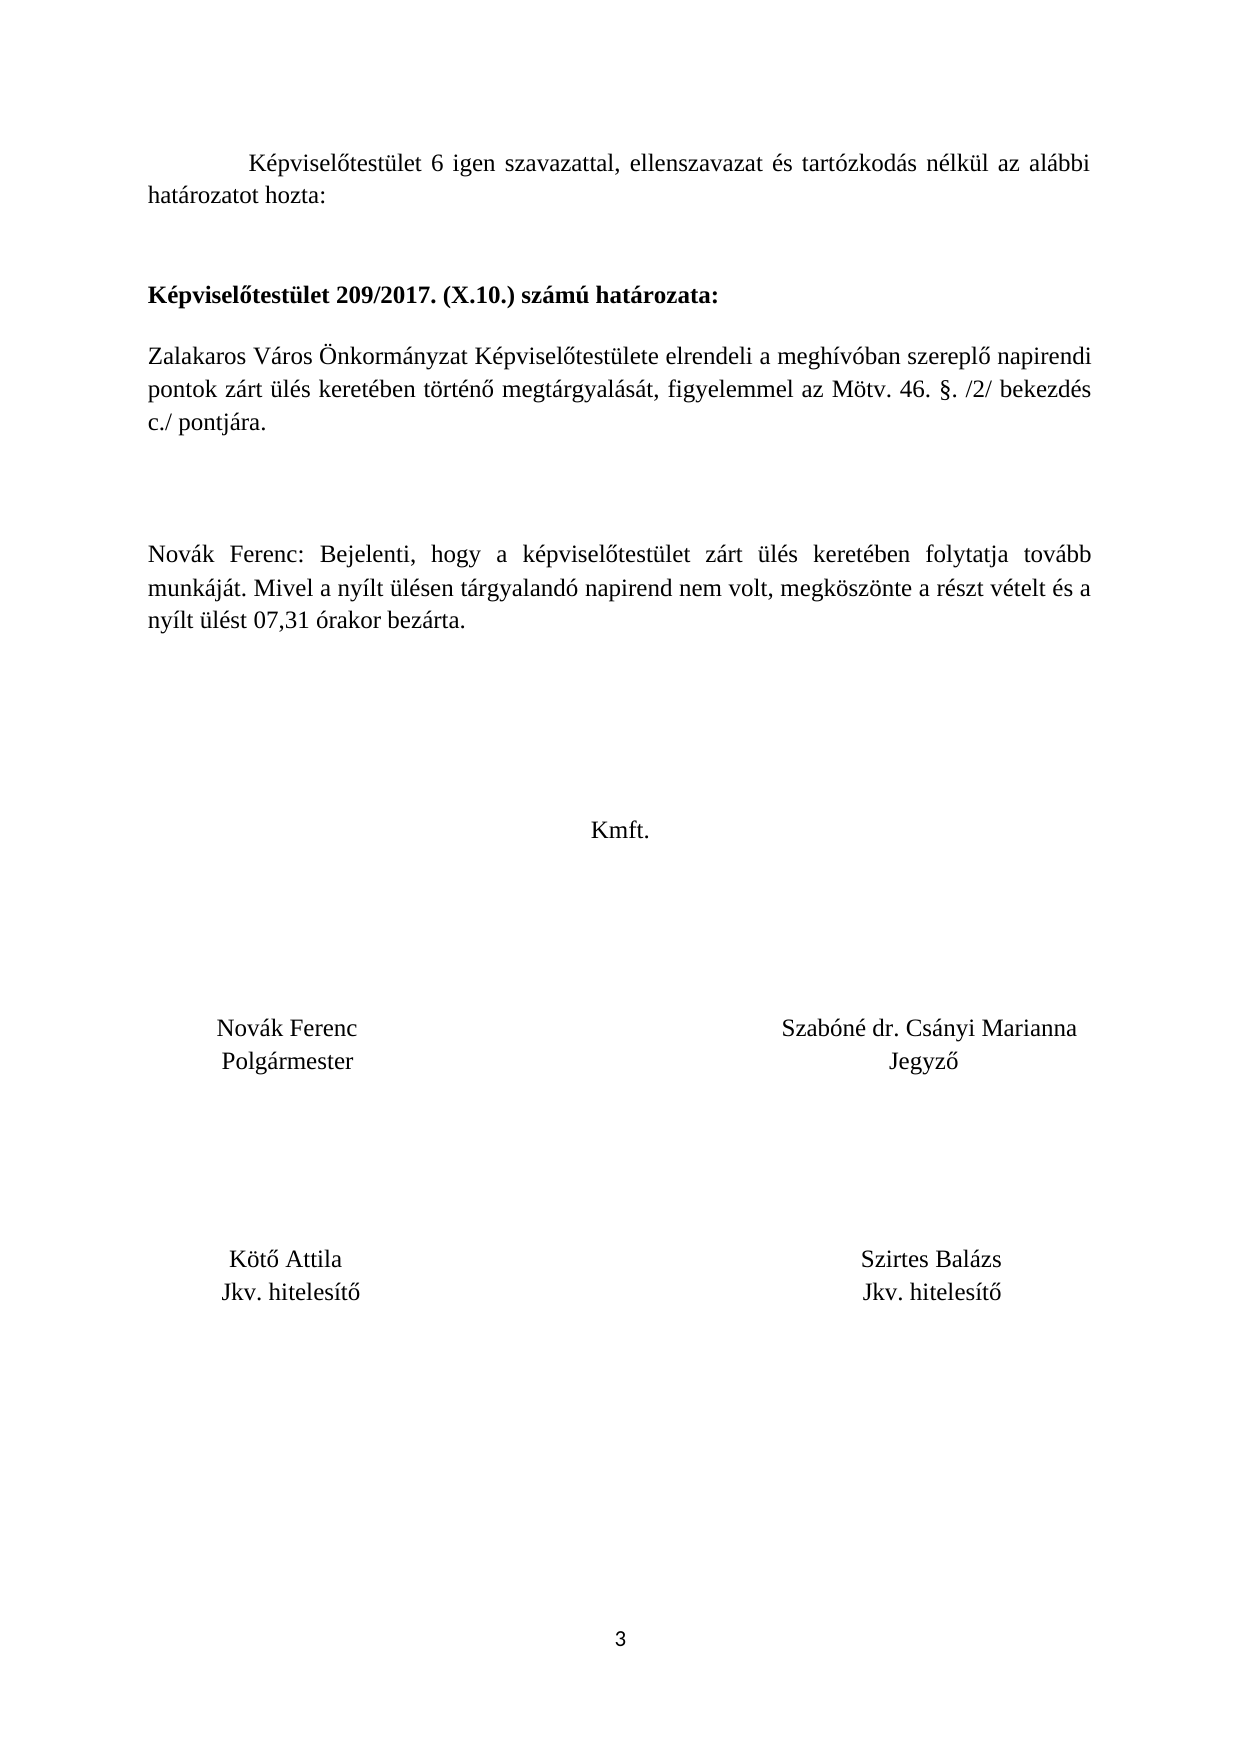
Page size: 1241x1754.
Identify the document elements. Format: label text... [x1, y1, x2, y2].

list Képviselőtestület 209/2017. (X.10.) számú határozata: [148, 280, 1093, 308]
text Novák Ferenc Szabóné dr. Csányi Marianna [148, 1013, 1093, 1042]
text Képviselőtestület 6 igen szavazattal, ellenszavazat és tartózkodás nélkül az alábbi határozatot hozta: [148, 148, 1093, 209]
text Kmft. [148, 815, 1093, 843]
text Novák Ferenc: Bejelenti, hogy a képviselőtestület zárt ülés keretében folytatja tovább munkáját. Mivel a nyílt ülésen tárgyalandó napirend nem volt, megköszönte a részt vételt és a nyílt ülést 07,31 órakor bezárta. [148, 539, 1093, 634]
text Kötő Attila Szirtes Balázs [148, 1244, 1093, 1273]
text Polgármester Jegyző [148, 1046, 1093, 1074]
text Jkv. hitelesítő Jkv. hitelesítő [148, 1277, 1093, 1306]
text Zalakaros Város Önkormányzat Képviselőtestülete elrendeli a meghívóban szereplő napirendi pontok zárt ülés keretében történő megtárgyalását, figyelemmel az Mötv. 46. §. /2/ bekezdés c./ pontjára. [148, 341, 1093, 436]
